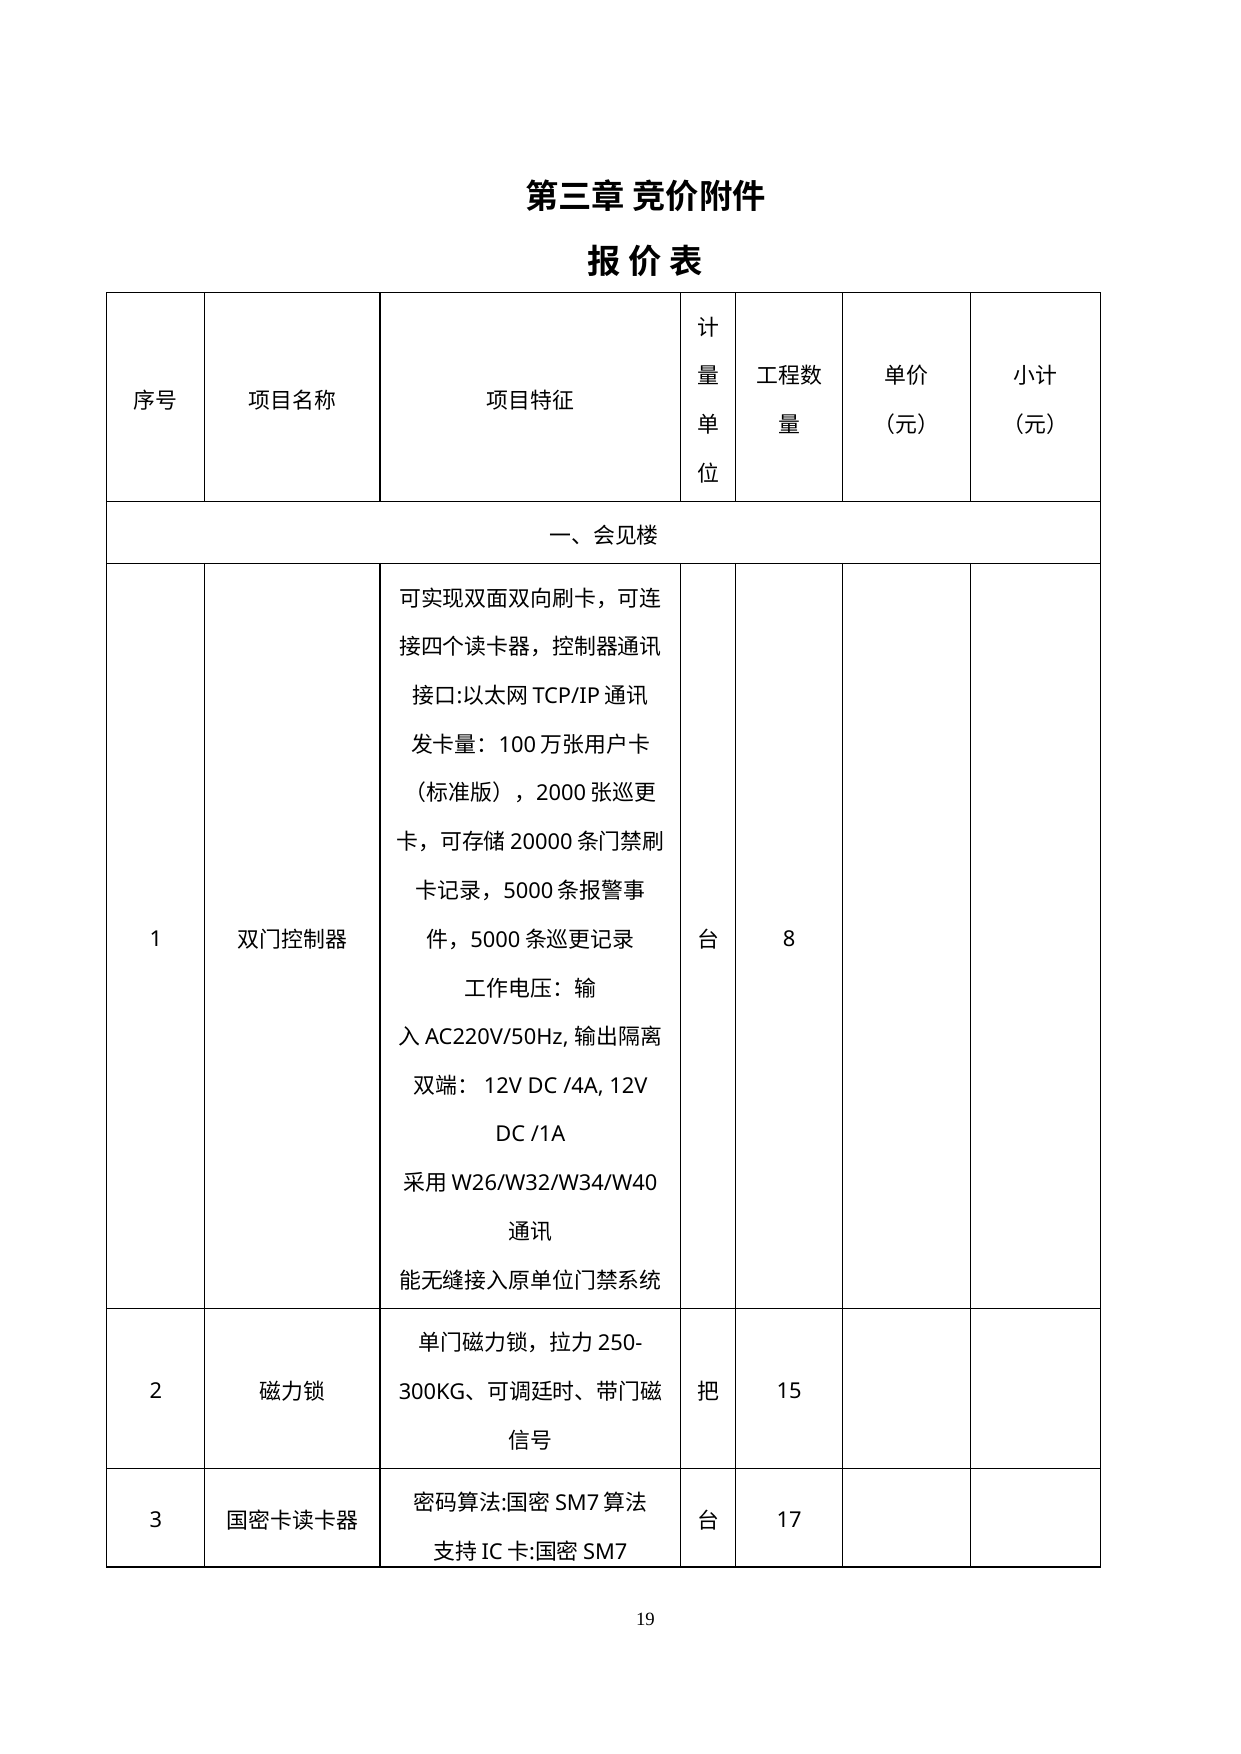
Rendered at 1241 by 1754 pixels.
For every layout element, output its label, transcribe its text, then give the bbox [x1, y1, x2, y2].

text 报 价 表 [118, 227, 1122, 292]
table_cell 单门磁力锁，拉力250-300KG、可调廷时、带门磁信号 [381, 1309, 680, 1467]
table_cell [843, 1309, 970, 1467]
table_cell 双门控制器 [205, 564, 379, 1308]
table_cell 3 [107, 1469, 204, 1566]
table_header 项目名称 [205, 293, 379, 501]
text 第三章 竞价附件 [118, 162, 1122, 227]
table_cell [971, 1469, 1100, 1566]
table_cell 8 [736, 564, 842, 1308]
table_cell 15 [736, 1309, 842, 1467]
table_cell [843, 1469, 970, 1566]
table_header 序号 [107, 293, 204, 501]
table_cell 2 [107, 1309, 204, 1467]
table_cell [971, 564, 1100, 1308]
table_cell 台 [681, 1469, 735, 1566]
table_cell 台 [681, 564, 735, 1308]
table_header 工程数量 [736, 293, 842, 501]
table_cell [381, 1469, 680, 1566]
table_cell 一、会见楼 [107, 502, 1100, 563]
table_cell 磁力锁 [205, 1309, 379, 1467]
table_cell 可实现双面双向刷卡，可连接四个读卡器，控制器通讯接口:以太网TCP/IP通讯 发卡量：100万张用户卡（标准版），2000张巡更卡，可存储20000条门禁刷卡记录，5000条报警事件，5000条巡更记录 工作电压：输入AC220V/50Hz, 输出隔离双端： 12V DC /4A, 12V DC /1A 采用W26/W32/W34/W40通讯 能无缝接入原单位门禁系统 [381, 564, 680, 1308]
table_cell 国密卡读卡器 [205, 1469, 379, 1566]
table_header 计量单位 [681, 293, 735, 501]
table_header 项目特征 [381, 293, 680, 501]
table_cell 1 [107, 564, 204, 1308]
table_cell 把 [681, 1309, 735, 1467]
table_cell 17 [736, 1469, 842, 1566]
table_header 单价（元） [843, 293, 970, 501]
table_cell [843, 564, 970, 1308]
table_cell [971, 1309, 1100, 1467]
table_header 小计（元） [971, 293, 1100, 501]
